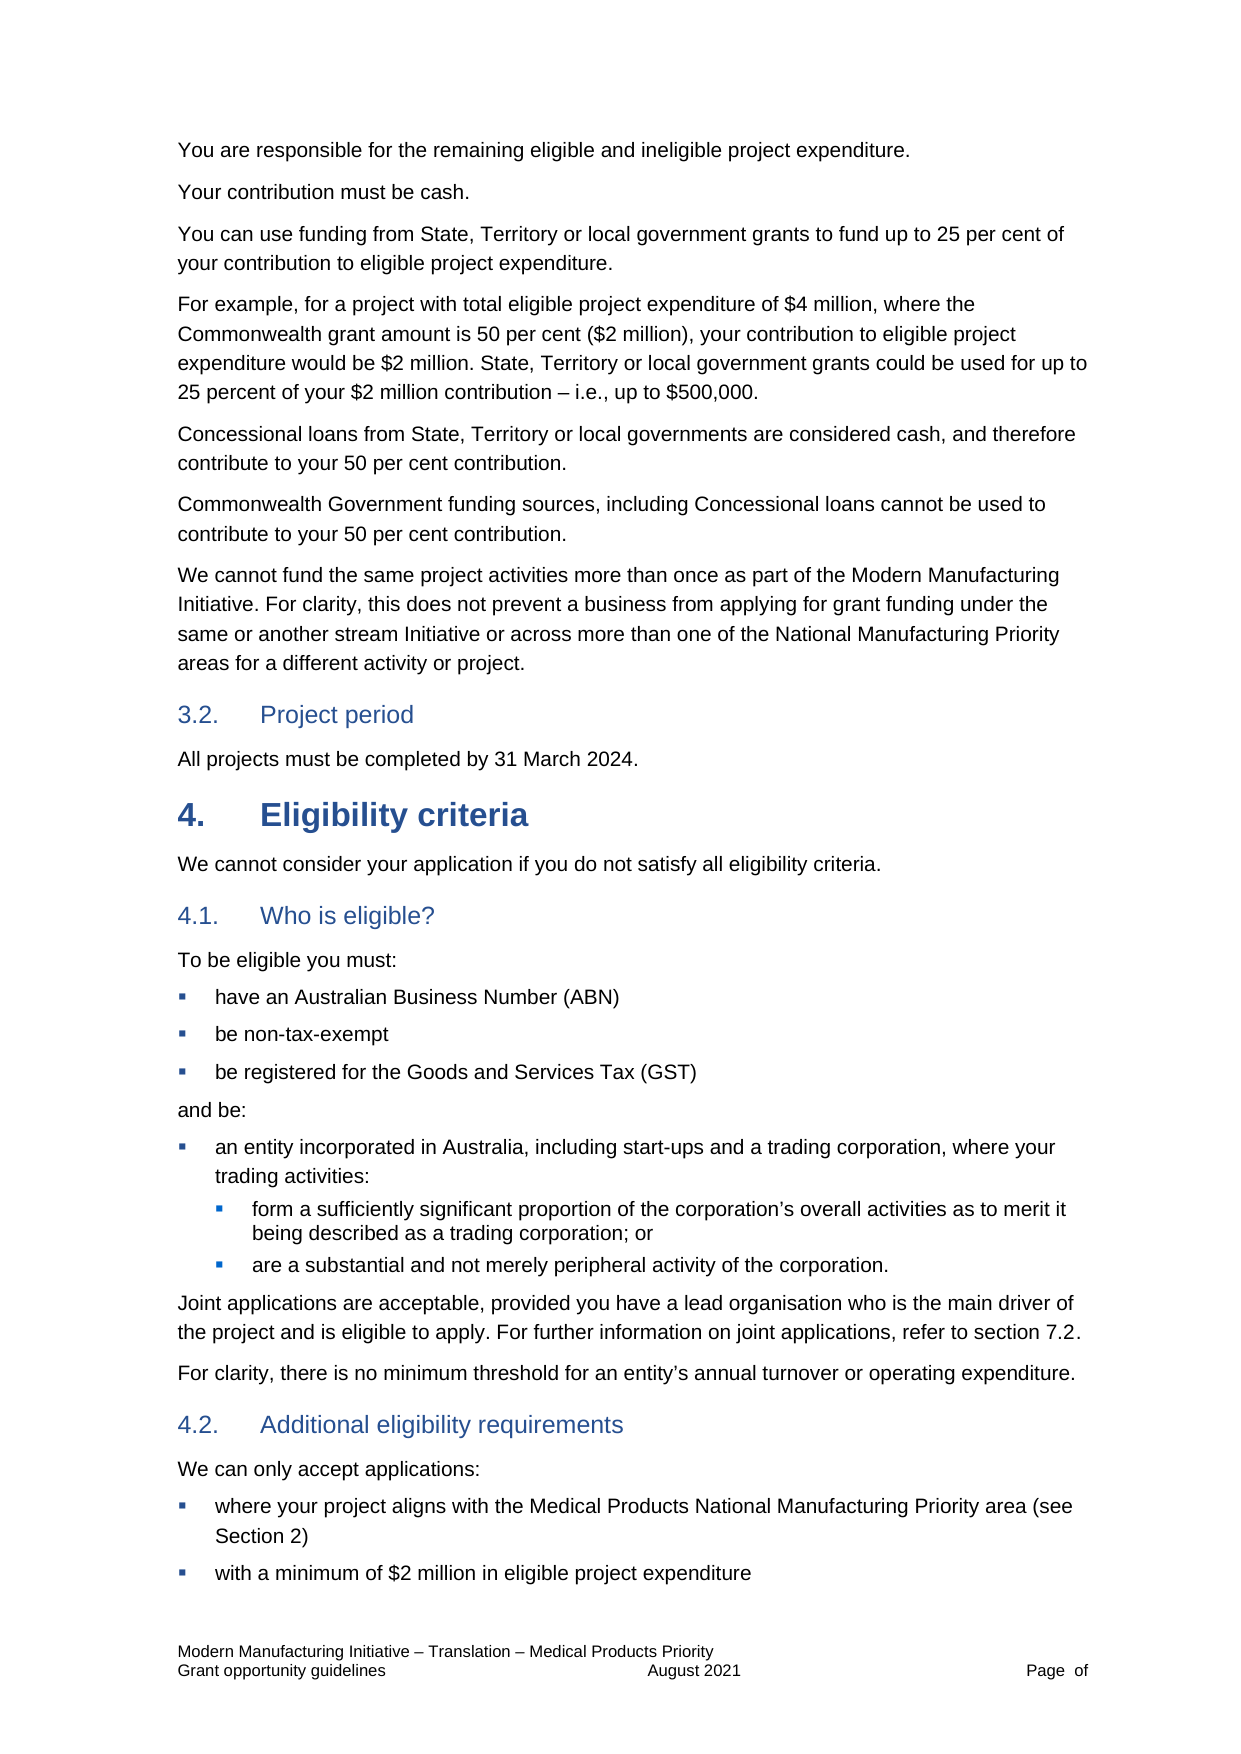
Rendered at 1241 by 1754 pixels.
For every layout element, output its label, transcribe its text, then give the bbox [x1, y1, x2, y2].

subtitle Additional eligibility requirements [177, 1410, 1092, 1439]
text Joint applications are acceptable, provided you have a lead organisation who is the main driver of the project and is eligible to apply. For further information on joint applications, refer to section 7.2. [177, 1285, 1092, 1343]
text For example, for a project with total eligible project expenditure of $4 million, where the Commonwealth grant amount is 50 per cent ($2 million), your contribution to eligible project expenditure would be $2 million. State, Territory or local government grants could be used for up to 25 percent of your $2 million contribution – i.e., up to $500,000. [177, 287, 1092, 404]
text Commonwealth Government funding sources, including Concessional loans cannot be used to contribute to your 50 per cent contribution. [177, 487, 1092, 545]
text All projects must be completed by 31 March 2024. [177, 741, 1092, 770]
list with a minimum of $2 million in eligible project expenditure [177, 1556, 1092, 1585]
list form a sufficiently significant proportion of the corporation’s overall activities as to merit it being described as a trading corporation; or [214, 1196, 1092, 1244]
subtitle Who is eligible? [177, 901, 1092, 930]
list be non-tax-exempt [177, 1017, 1092, 1046]
list where your project aligns with the Medical Products National Manufacturing Priority area (see Section 2) [177, 1489, 1092, 1548]
subtitle Project period [177, 699, 1092, 729]
text For clarity, there is no minimum threshold for an entity’s annual turnover or operating expenditure. [177, 1356, 1092, 1385]
list be registered for the Goods and Services Tax (GST) [177, 1055, 1092, 1084]
text You are responsible for the remaining eligible and ineligible project expenditure. [177, 133, 1092, 162]
text Your contribution must be cash. [177, 174, 1092, 204]
text We can only accept applications: [177, 1452, 1092, 1481]
text and be: [177, 1092, 1092, 1121]
subtitle Eligibility criteria [177, 795, 1092, 834]
text You can use funding from State, Territory or local government grants to fund up to 25 per cent of your contribution to eligible project expenditure. [177, 216, 1092, 274]
text We cannot consider your application if you do not satisfy all eligibility criteria. [177, 846, 1092, 876]
list are a substantial and not merely peripheral activity of the corporation. [214, 1253, 1092, 1277]
list an entity incorporated in Australia, including start-ups and a trading corporation, where your trading activities: [177, 1130, 1092, 1188]
text We cannot fund the same project activities more than once as part of the Modern Manufacturing Initiative. For clarity, this does not prevent a business from applying for grant funding under the same or another stream Initiative or across more than one of the National Manufacturing Priority areas for a different activity or project. [177, 558, 1092, 674]
list have an Australian Business Number (ABN) [177, 980, 1092, 1009]
text To be eligible you must: [177, 942, 1092, 971]
text Concessional loans from State, Territory or local governments are considered cash, and therefore contribute to your 50 per cent contribution. [177, 416, 1092, 474]
